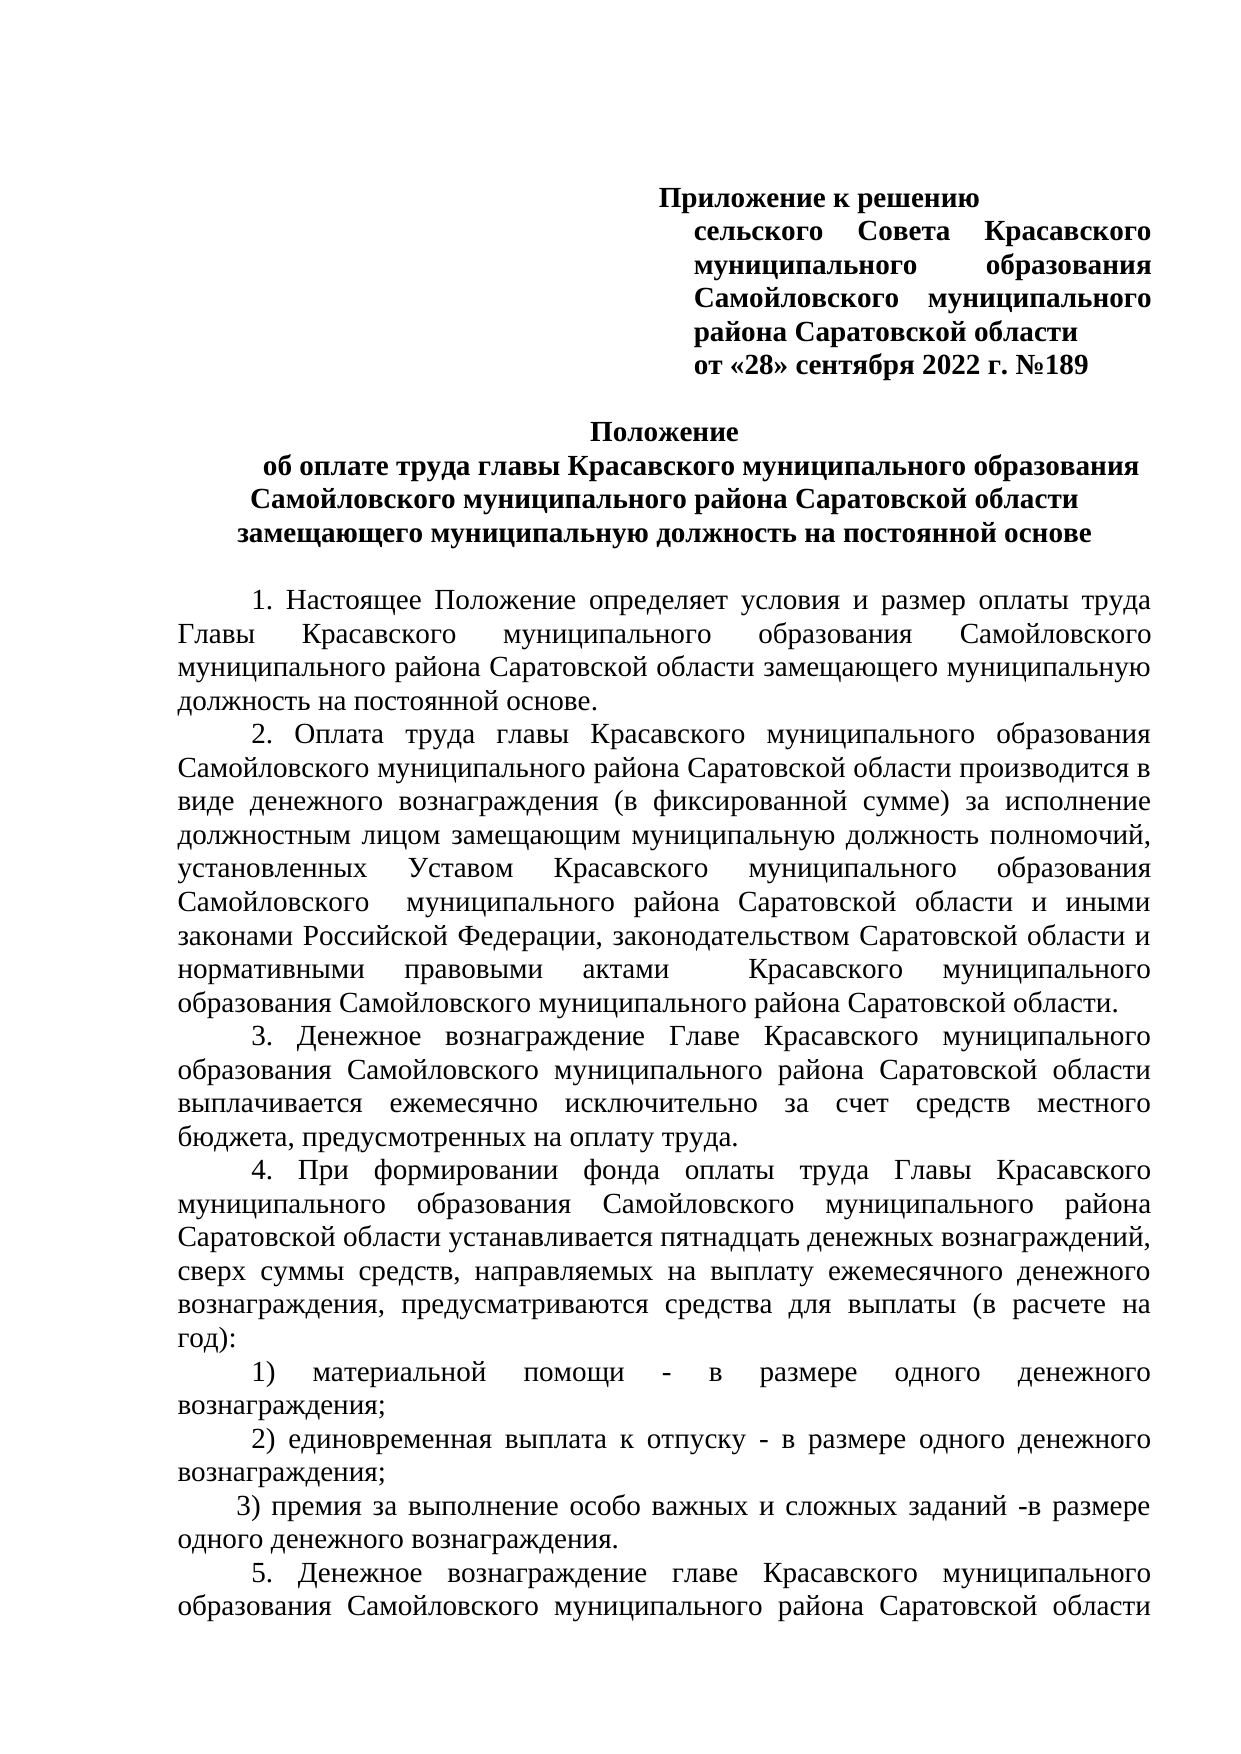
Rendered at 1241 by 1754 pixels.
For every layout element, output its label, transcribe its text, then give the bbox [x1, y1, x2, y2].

text Приложение к решению [177, 180, 1152, 213]
text 1) материальной помощи - в размере одного денежного вознаграждения; [177, 1354, 1152, 1421]
text Положение [177, 414, 1152, 448]
text от «28» сентября 2022 г. №189 [693, 347, 1152, 381]
text 2) единовременная выплата к отпуску - в размере одного денежного вознаграждения; [177, 1421, 1152, 1488]
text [177, 1555, 1152, 1622]
text 2. Оплата труда главы Красавского муниципального образования Самойловского муниципального района Саратовской области производится в виде денежного вознаграждения (в фиксированной сумме) за исполнение должностным лицом замещающим муниципальную должность полномочий, установленных Уставом Красавского муниципального образования Самойловского муниципального района Саратовской области и иными законами Российской Федерации, законодательством Саратовской области и нормативными правовыми актами Красавского муниципального образования Самойловского муниципального района Саратовской области. [177, 716, 1152, 1018]
text 4. При формировании фонда оплаты труда Главы Красавского муниципального образования Самойловского муниципального района Саратовской области устанавливается пятнадцать денежных вознаграждений, сверх суммы средств, направляемых на выплату ежемесячного денежного вознаграждения, предусматриваются средства для выплаты (в расчете на год): [177, 1152, 1152, 1354]
text 1. Настоящее Положение определяет условия и размер оплаты труда Главы Красавского муниципального образования Самойловского муниципального района Саратовской области замещающего муниципальную должность на постоянной основе. [177, 582, 1152, 716]
text 3) премия за выполнение особо важных и сложных заданий -в размере одного денежного вознаграждения. [177, 1488, 1152, 1555]
text сельского Совета Красавского муниципального образования Самойловского муниципального района Саратовской области [693, 213, 1152, 347]
text 3. Денежное вознаграждение Главе Красавского муниципального образования Самойловского муниципального района Саратовской области выплачивается ежемесячно исключительно за счет средств местного бюджета, предусмотренных на оплату труда. [177, 1018, 1152, 1152]
text об оплате труда главы Красавского муниципального образования Самойловского муниципального района Саратовской области замещающего муниципальную должность на постоянной основе [177, 448, 1152, 549]
